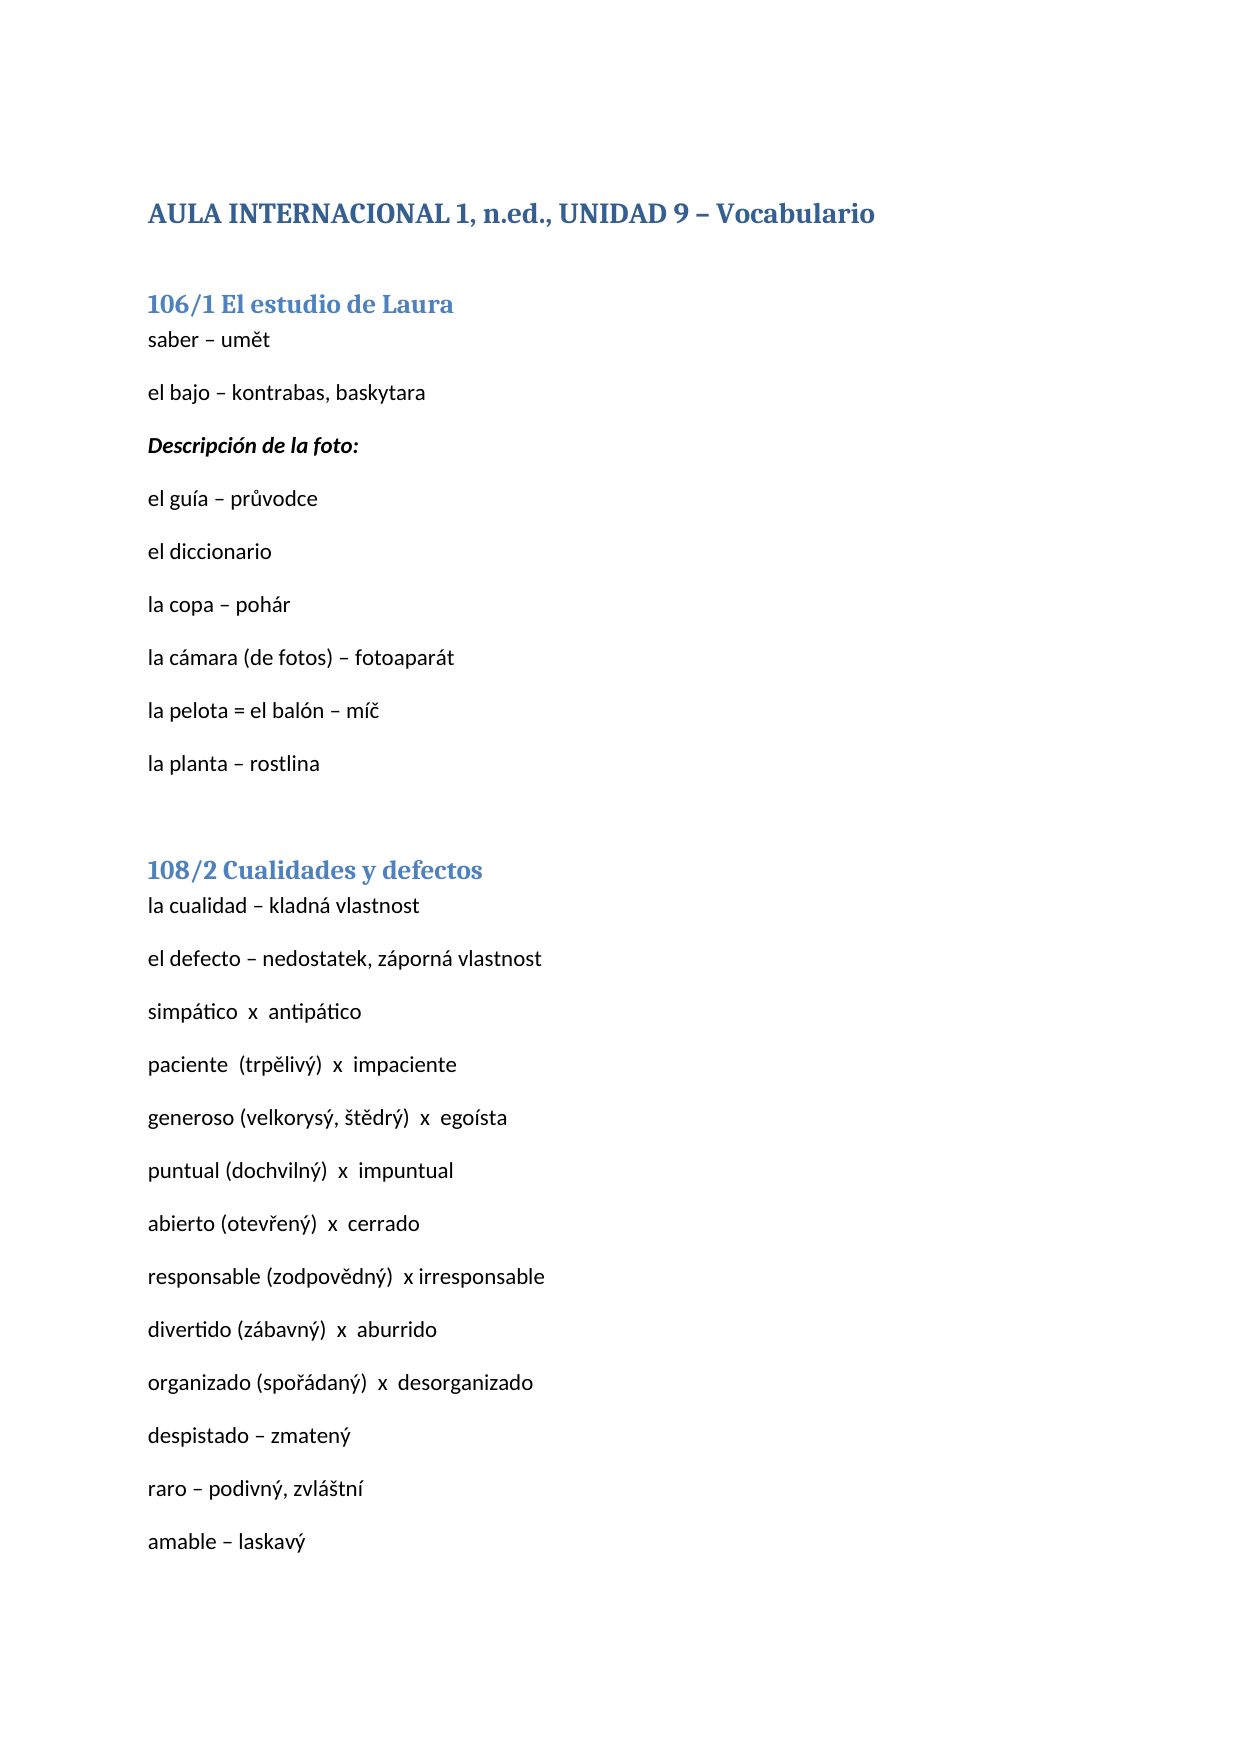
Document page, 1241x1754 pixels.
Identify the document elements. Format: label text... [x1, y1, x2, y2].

text el guía – průvodce [148, 484, 1093, 512]
text la cualidad – kladná vlastnost [148, 891, 1093, 919]
text paciente (trpělivý) x impaciente [148, 1050, 1093, 1078]
text despistado – zmatený [148, 1421, 1093, 1449]
text organizado (spořádaný) x desorganizado [148, 1368, 1093, 1396]
text la pelota = el balón – míč [148, 696, 1093, 724]
text el bajo – kontrabas, baskytara [148, 378, 1093, 406]
text el diccionario [148, 537, 1093, 565]
text amable – laskavý [148, 1527, 1093, 1555]
text responsable (zodpovědný) x irresponsable [148, 1262, 1093, 1290]
text puntual (dochvilný) x impuntual [148, 1156, 1093, 1184]
text Descripción de la foto: [148, 431, 1093, 459]
text la planta – rostlina [148, 749, 1093, 777]
subtitle AULA INTERNACIONAL 1, n.ed., UNIDAD 9 – Vocabulario [148, 198, 1093, 231]
text simpático x antipático [148, 997, 1093, 1025]
subtitle 108/2 Cualidades y defectos [148, 855, 1093, 886]
text abierto (otevřený) x cerrado [148, 1209, 1093, 1237]
text raro – podivný, zvláštní [148, 1474, 1093, 1502]
text divertido (zábavný) x aburrido [148, 1315, 1093, 1343]
text la cámara (de fotos) – fotoaparát [148, 643, 1093, 671]
subtitle 106/1 El estudio de Laura [148, 289, 1093, 320]
text saber – umět [148, 325, 1093, 353]
text generoso (velkorysý, štědrý) x egoísta [148, 1103, 1093, 1131]
text la copa – pohár [148, 590, 1093, 618]
text el defecto – nedostatek, záporná vlastnost [148, 944, 1093, 972]
